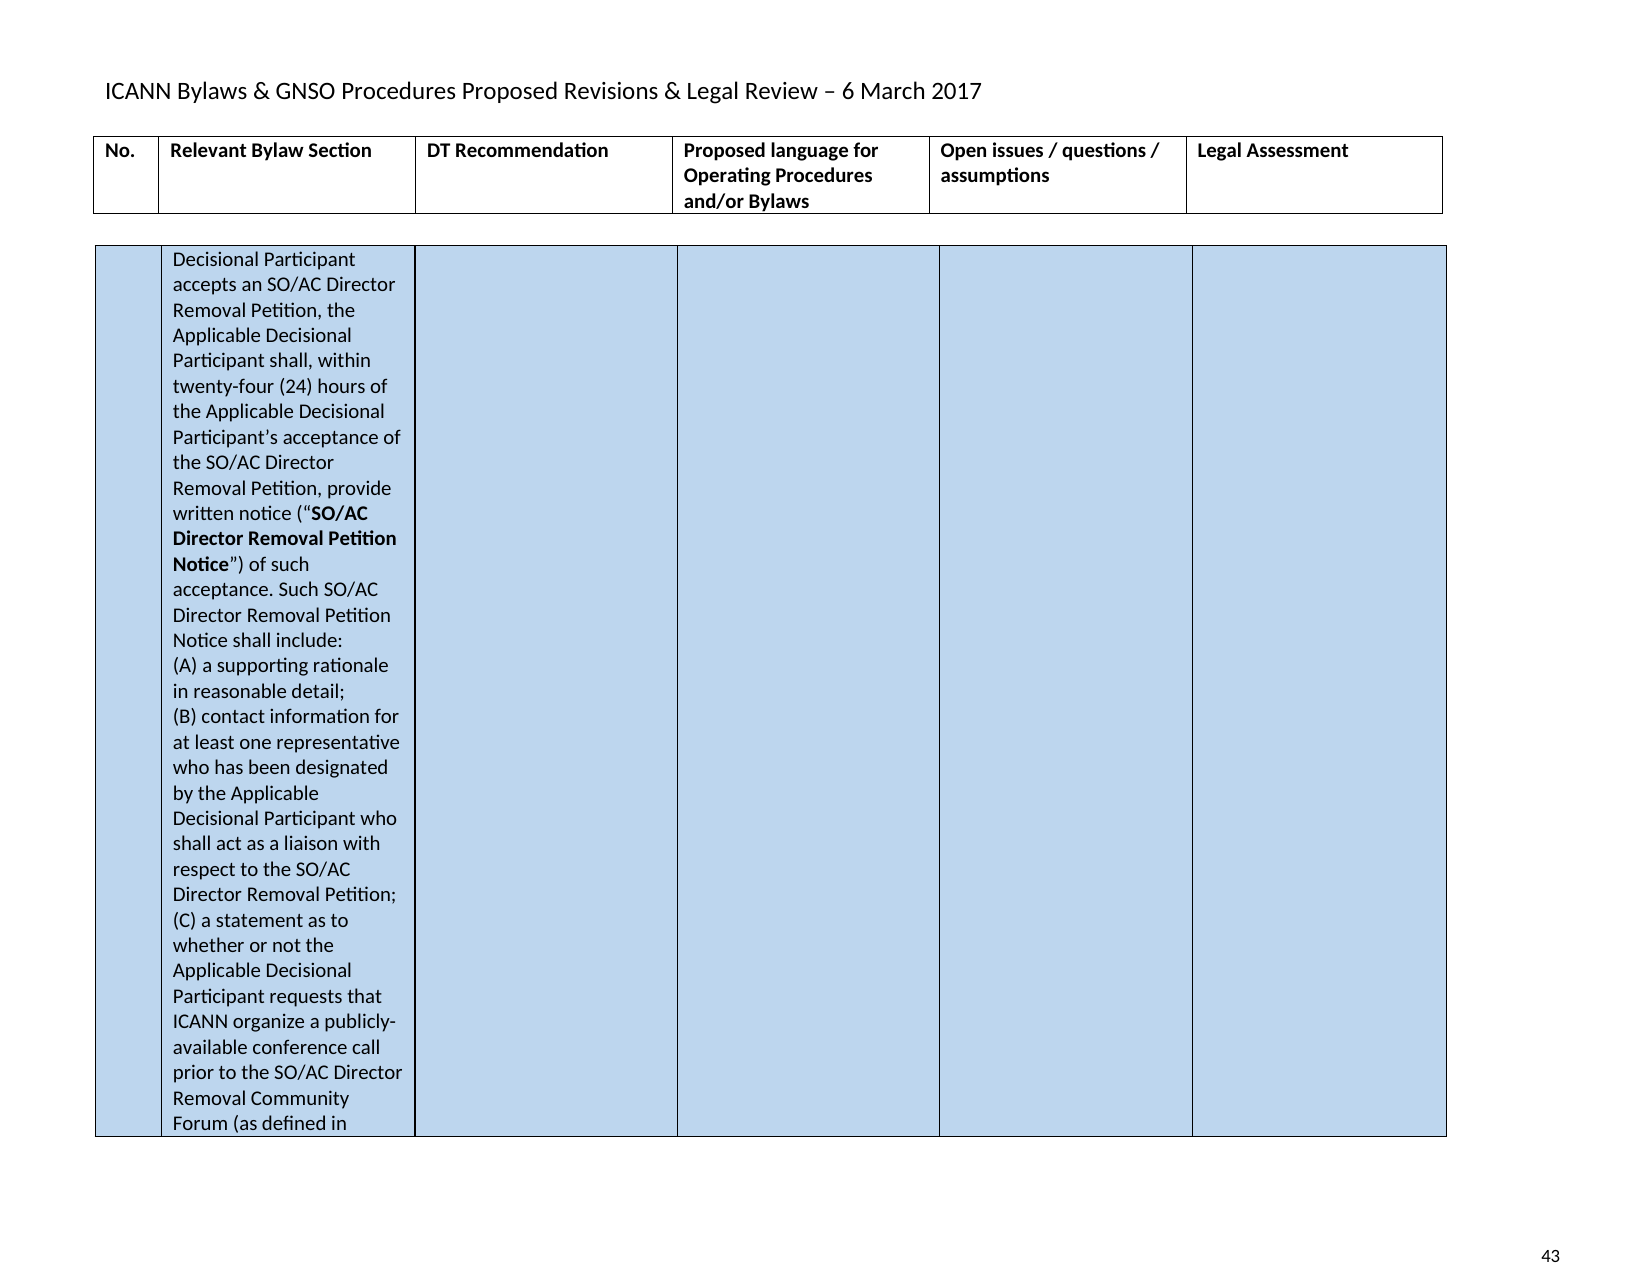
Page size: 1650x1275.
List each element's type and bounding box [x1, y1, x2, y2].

table_cell [940, 246, 1192, 1136]
table_cell [1193, 246, 1446, 1136]
table_cell [678, 246, 939, 1136]
table_cell [416, 246, 677, 1136]
table_cell [96, 246, 161, 1136]
table_cell [162, 246, 414, 1136]
